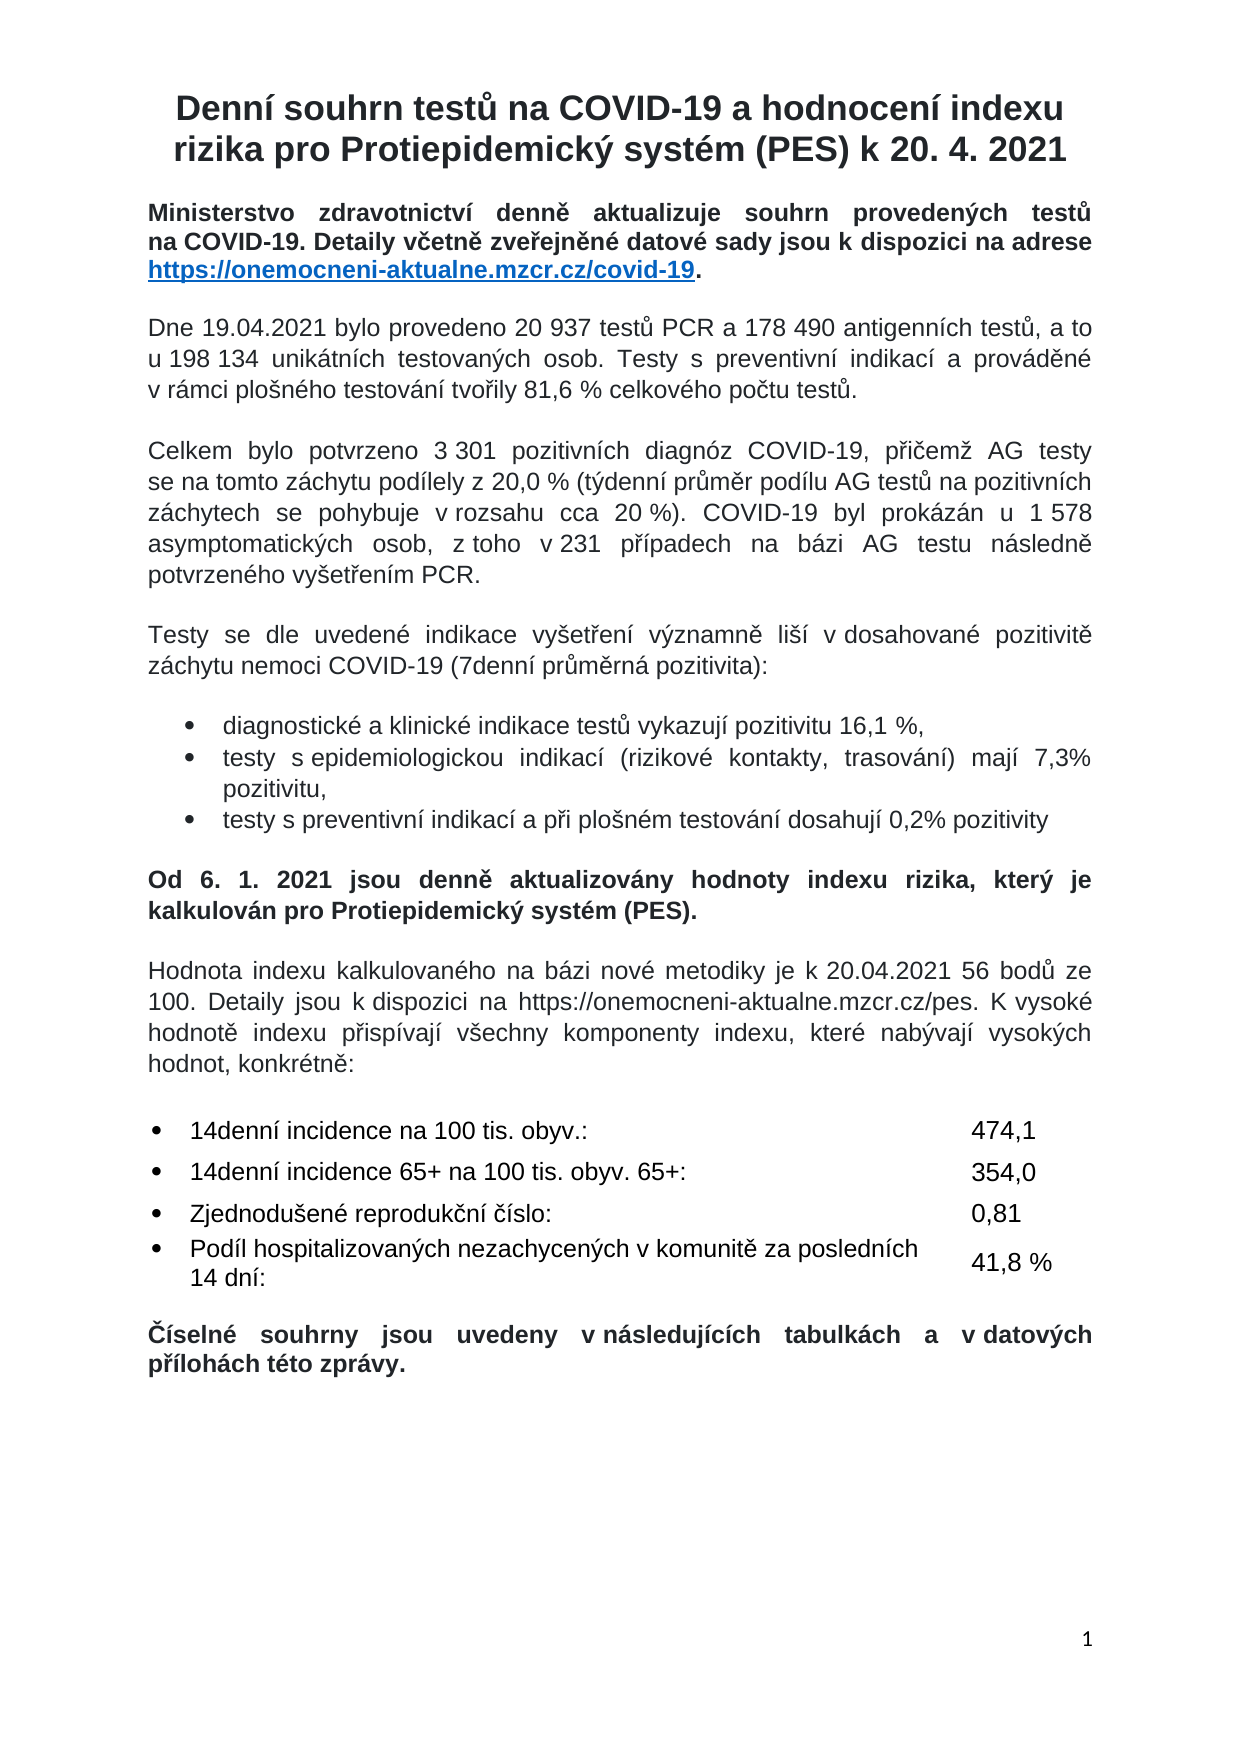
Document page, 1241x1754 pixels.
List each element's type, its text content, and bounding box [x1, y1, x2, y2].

text Ministerstvo zdravotnictví denně aktualizuje souhrn provedených testů na COVID-19. Detaily včetně zveřejněné datové sady jsou k dispozici na adrese https://onemocneni-aktualne.mzcr.cz/covid-19. [148, 198, 1093, 284]
text Celkem bylo potvrzeno 3 301 pozitivních diagnóz COVID-19, přičemž AG testy se na tomto záchytu podílely z 20,0 % (týdenní průměr podílu AG testů na pozitivních záchytech se pohybuje v rozsahu cca 20 %). COVID-19 byl prokázán u 1 578 asymptomatických osob, z toho v 231 případech na bázi AG testu následně potvrzeného vyšetřením PCR. [148, 436, 1093, 589]
table_header 474,1 [960, 1110, 1221, 1151]
text Denní souhrn testů na COVID-19 a hodnocení indexu rizika pro Protiepidemický systém (PES) k 20. 4. 2021 [148, 87, 1093, 169]
table_cell 41,8 % [960, 1234, 1221, 1291]
table_header 14denní incidence na 100 tis. obyv.: [103, 1110, 960, 1151]
table_cell Podíl hospitalizovaných nezachycených v komunitě za posledních 14 dní: [103, 1234, 960, 1291]
text Dne 19.04.2021 bylo provedeno 20 937 testů PCR a 178 490 antigenních testů, a to u 198 134 unikátních testovaných osob. Testy s preventivní indikací a prováděné v rámci plošného testování tvořily 81,6 % celkového počtu testů. [148, 313, 1093, 404]
text Číselné souhrny jsou uvedeny v následujících tabulkách a v datových přílohách této zprávy. [148, 1320, 1093, 1378]
text Od 6. 1. 2021 jsou denně aktualizovány hodnoty indexu rizika, který je kalkulován pro Protiepidemický systém (PES). [148, 865, 1093, 925]
text Hodnota indexu kalkulovaného na bázi nové metodiky je k 20.04.2021 56 bodů ze 100. Detaily jsou k dispozici na https://onemocneni-aktualne.mzcr.cz/pes. K vysoké hodnotě indexu přispívají všechny komponenty indexu, které nabývají vysokých hodnot, konkrétně: [148, 956, 1093, 1078]
table_cell 354,0 [960, 1151, 1221, 1192]
list testy s epidemiologickou indikací (rizikové kontakty, trasování) mají 7,3% pozitivitu, [185, 742, 1093, 802]
table_cell 14denní incidence 65+ na 100 tis. obyv. 65+: [103, 1151, 960, 1192]
list testy s preventivní indikací a při plošném testování dosahují 0,2% pozitivity [185, 805, 1093, 833]
table_cell 0,81 [960, 1192, 1221, 1234]
text Testy se dle uvedené indikace vyšetření významně liší v dosahované pozitivitě záchytu nemoci COVID-19 (7denní průměrná pozitivita): [148, 620, 1093, 680]
table_cell Zjednodušené reprodukční číslo: [103, 1192, 960, 1234]
list diagnostické a klinické indikace testů vykazují pozitivitu 16,1 %, [185, 711, 1093, 740]
